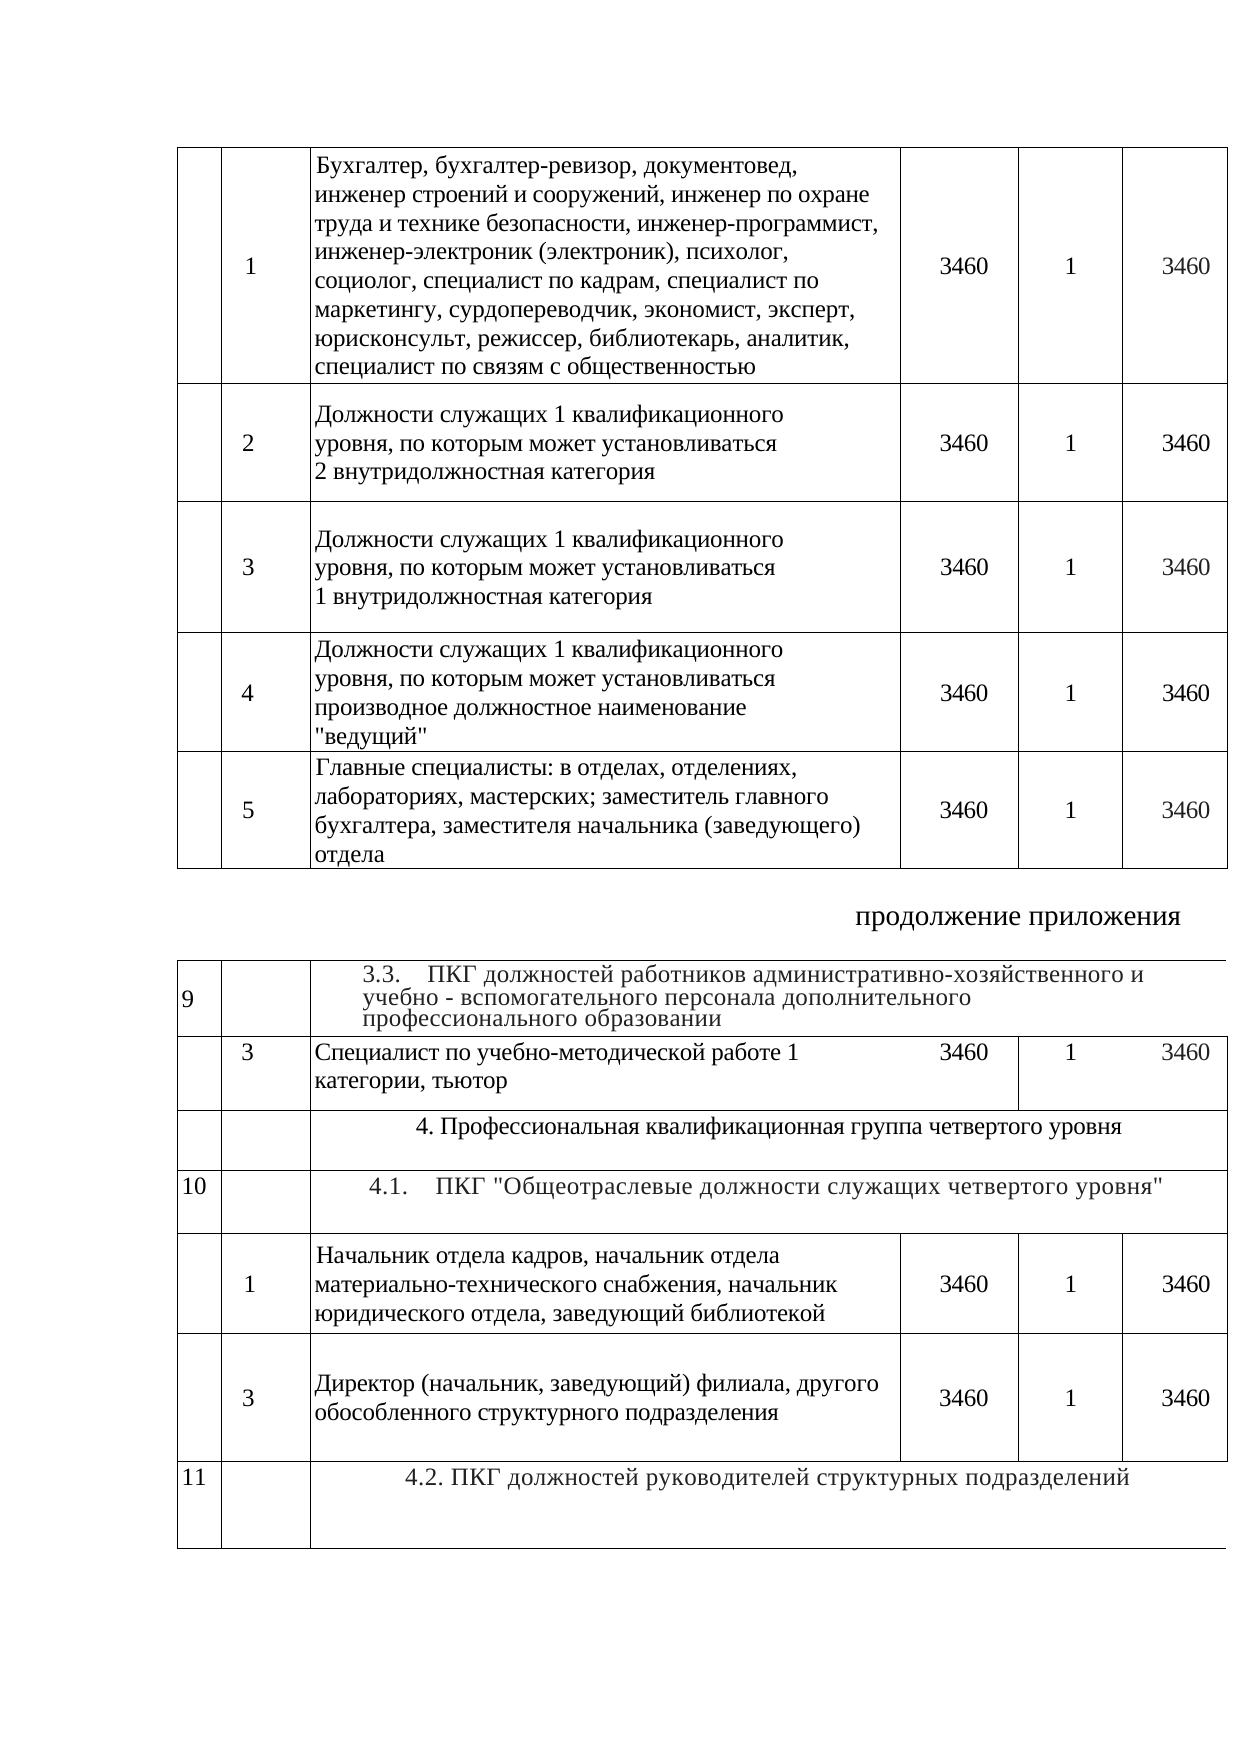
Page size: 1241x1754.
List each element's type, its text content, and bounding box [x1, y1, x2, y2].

table_cell 3460 [901, 1334, 1018, 1461]
table_cell 3460 [1123, 148, 1227, 383]
table_cell 1 [1019, 502, 1122, 632]
table_cell [178, 1234, 221, 1332]
table_cell Начальник отдела кадров, начальник отдела материально-технического снабжения, начальник юридического отдела, заведующий библиотекой [311, 1234, 900, 1332]
table_cell 3 [222, 1334, 310, 1461]
table_cell 4. Профессиональная квалификационная группа четвертого уровня [311, 1111, 1227, 1170]
table_cell Должности служащих 1 квалификационного уровня, по которым может установливаться 2 внутридолжностная категория [311, 384, 900, 501]
table_cell 3460 [901, 1037, 1018, 1110]
table_cell 3460 [1123, 502, 1227, 632]
text продолжение приложения [177, 898, 1181, 932]
table_cell 3460 [1123, 1234, 1227, 1332]
table_cell [178, 633, 221, 751]
table_cell 1 [1019, 384, 1122, 501]
table_cell 1 [1019, 1234, 1122, 1332]
table_cell [178, 502, 221, 632]
table_cell [178, 1037, 221, 1110]
table_cell Должности служащих 1 квалификационного уровня, по которым может установливаться производное должностное наименование "ведущий" [311, 633, 900, 751]
table_cell 1 [1019, 752, 1122, 868]
table_cell 3460 [1123, 633, 1227, 751]
table_cell 1 [1019, 148, 1122, 383]
table_cell 3460 [1123, 384, 1227, 501]
table_cell 1 [1019, 1037, 1122, 1110]
table_cell 3460 [1123, 752, 1227, 868]
table_cell Главные специалисты: в отделах, отделениях, лабораториях, мастерских; заместитель главного бухгалтера, заместителя начальника (заведующего) отдела [311, 752, 900, 868]
table_cell 1 [222, 1234, 310, 1332]
table_cell [222, 1171, 310, 1233]
table_cell 3460 [901, 502, 1018, 632]
table_header [222, 961, 310, 1036]
table_cell Директор (начальник, заведующий) филиала, другого обособленного структурного подразделения [311, 1334, 900, 1461]
table_cell 11 [178, 1462, 221, 1548]
table_cell [178, 752, 221, 868]
table_cell Бухгалтер, бухгалтер-ревизор, документовед, инженер строений и сооружений, инженер по охране труда и технике безопасности, инженер-программист, инженер-электроник (электроник), психолог, социолог, специалист по кадрам, специалист по маркетингу, сурдопереводчик, экономист, эксперт, юрисконсульт, режиссер, библиотекарь, аналитик, специалист по связям с общественностью [311, 148, 900, 383]
table_cell 3460 [901, 1234, 1018, 1332]
table_cell 10 [178, 1171, 221, 1233]
table_cell 1 [1019, 1334, 1122, 1461]
table_cell 5 [222, 752, 310, 868]
table_cell 3460 [1123, 1334, 1227, 1461]
table_header 3.3. ПКГ должностей работников административно-хозяйственного и учебно - вспомогательного персонала дополнительного профессионального образовании [311, 961, 1226, 1036]
table_cell 3460 [1122, 1037, 1227, 1110]
table_cell [178, 148, 221, 383]
table_cell [222, 1111, 310, 1170]
table_cell 3460 [901, 633, 1018, 751]
table_cell 4 [222, 633, 310, 751]
table_cell 4.2. ПКГ должностей руководителей структурных подразделений [311, 1462, 1226, 1548]
table_cell 3460 [901, 384, 1018, 501]
table_cell [178, 384, 221, 501]
table_cell 2 [222, 384, 310, 501]
table_cell 3 [222, 502, 310, 632]
table_cell 3460 [901, 752, 1018, 868]
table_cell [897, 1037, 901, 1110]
table_cell 4.1. ПКГ "Общеотраслевые должности служащих четвертого уровня" [311, 1171, 1227, 1233]
table_cell 1 [222, 148, 310, 383]
table_cell [178, 1111, 221, 1170]
table_cell 3 [222, 1037, 310, 1110]
table_cell [222, 1462, 310, 1548]
table_cell Должности служащих 1 квалификационного уровня, по которым может установливаться 1 внутридолжностная категория [311, 502, 900, 632]
table_header 9 [178, 961, 221, 1036]
table_cell 1 [1019, 633, 1122, 751]
table_cell [178, 1334, 221, 1461]
table_cell 3460 [901, 148, 1018, 383]
